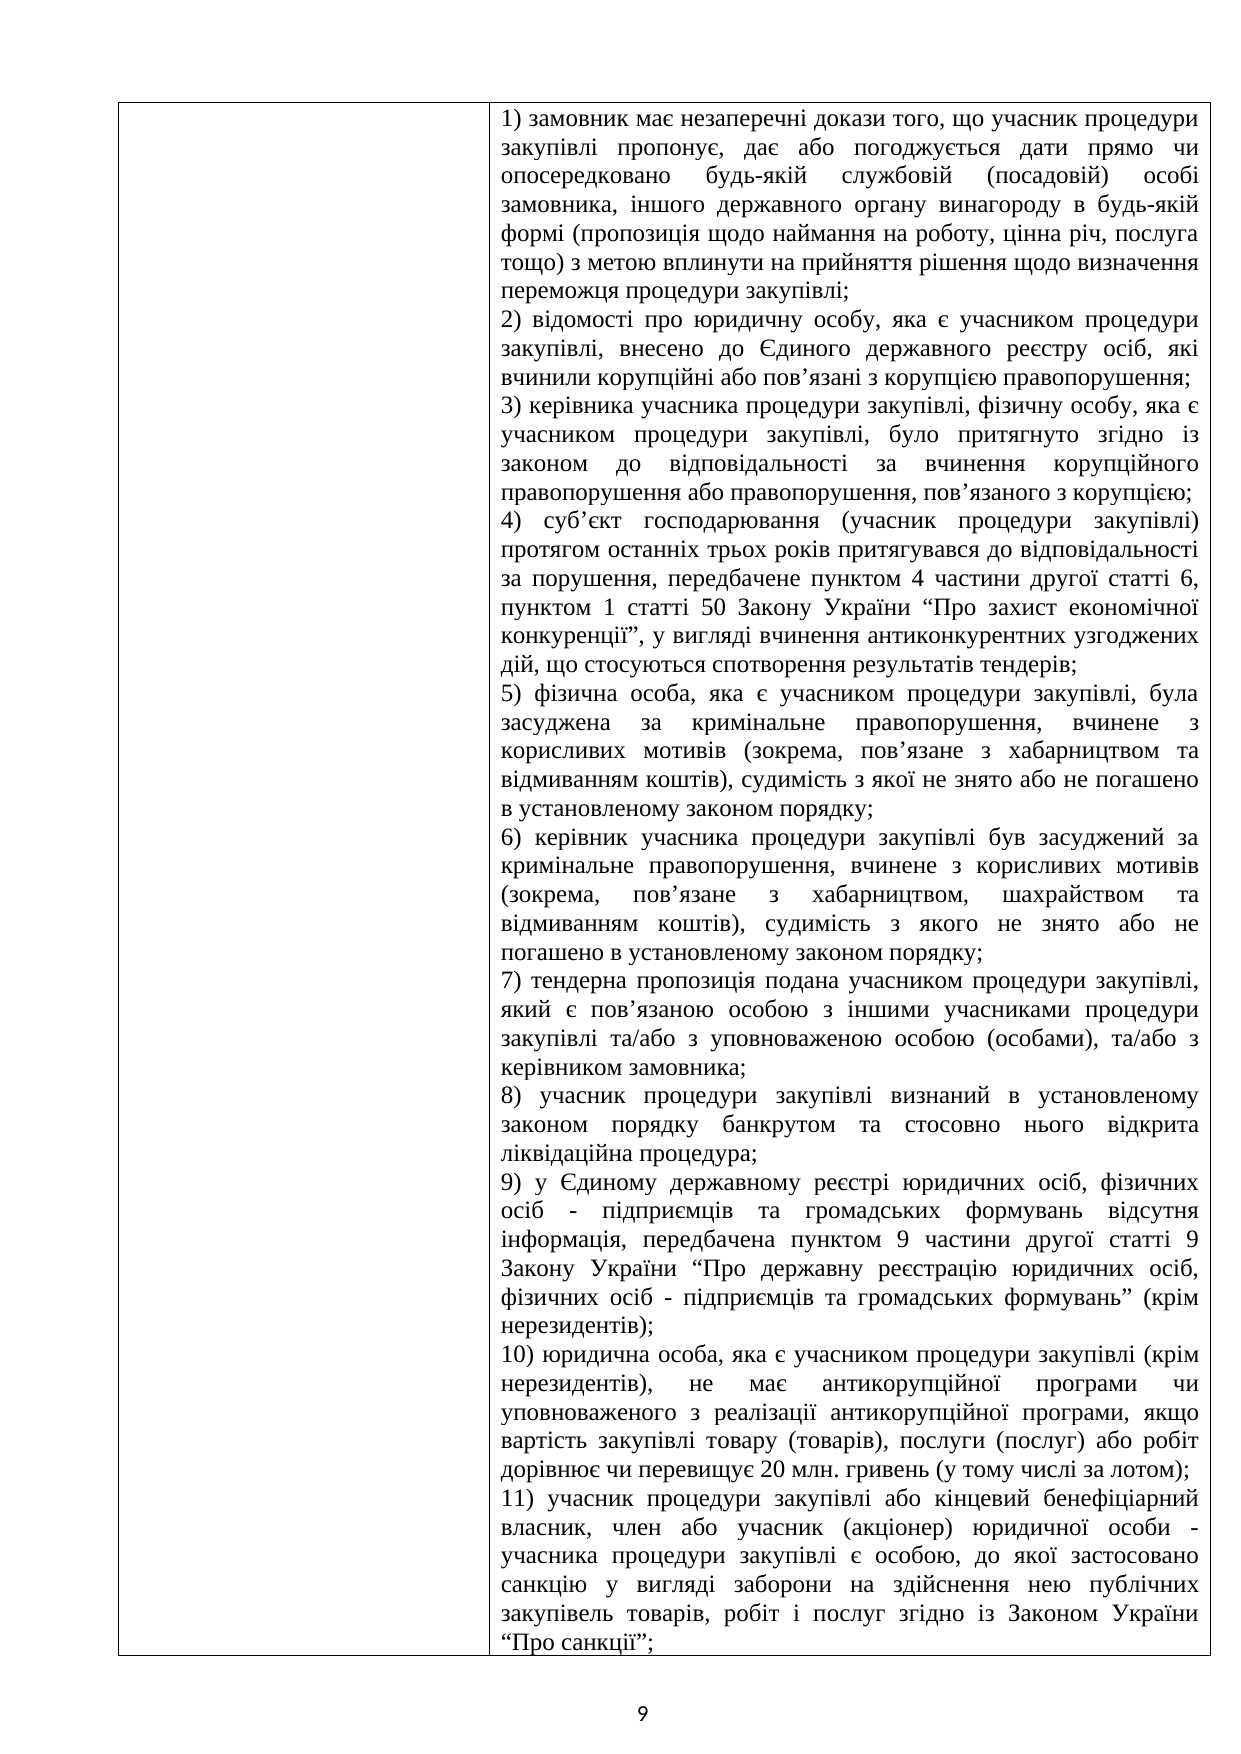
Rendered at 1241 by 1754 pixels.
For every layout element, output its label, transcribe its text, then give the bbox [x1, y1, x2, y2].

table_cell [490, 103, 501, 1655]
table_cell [119, 103, 489, 1655]
